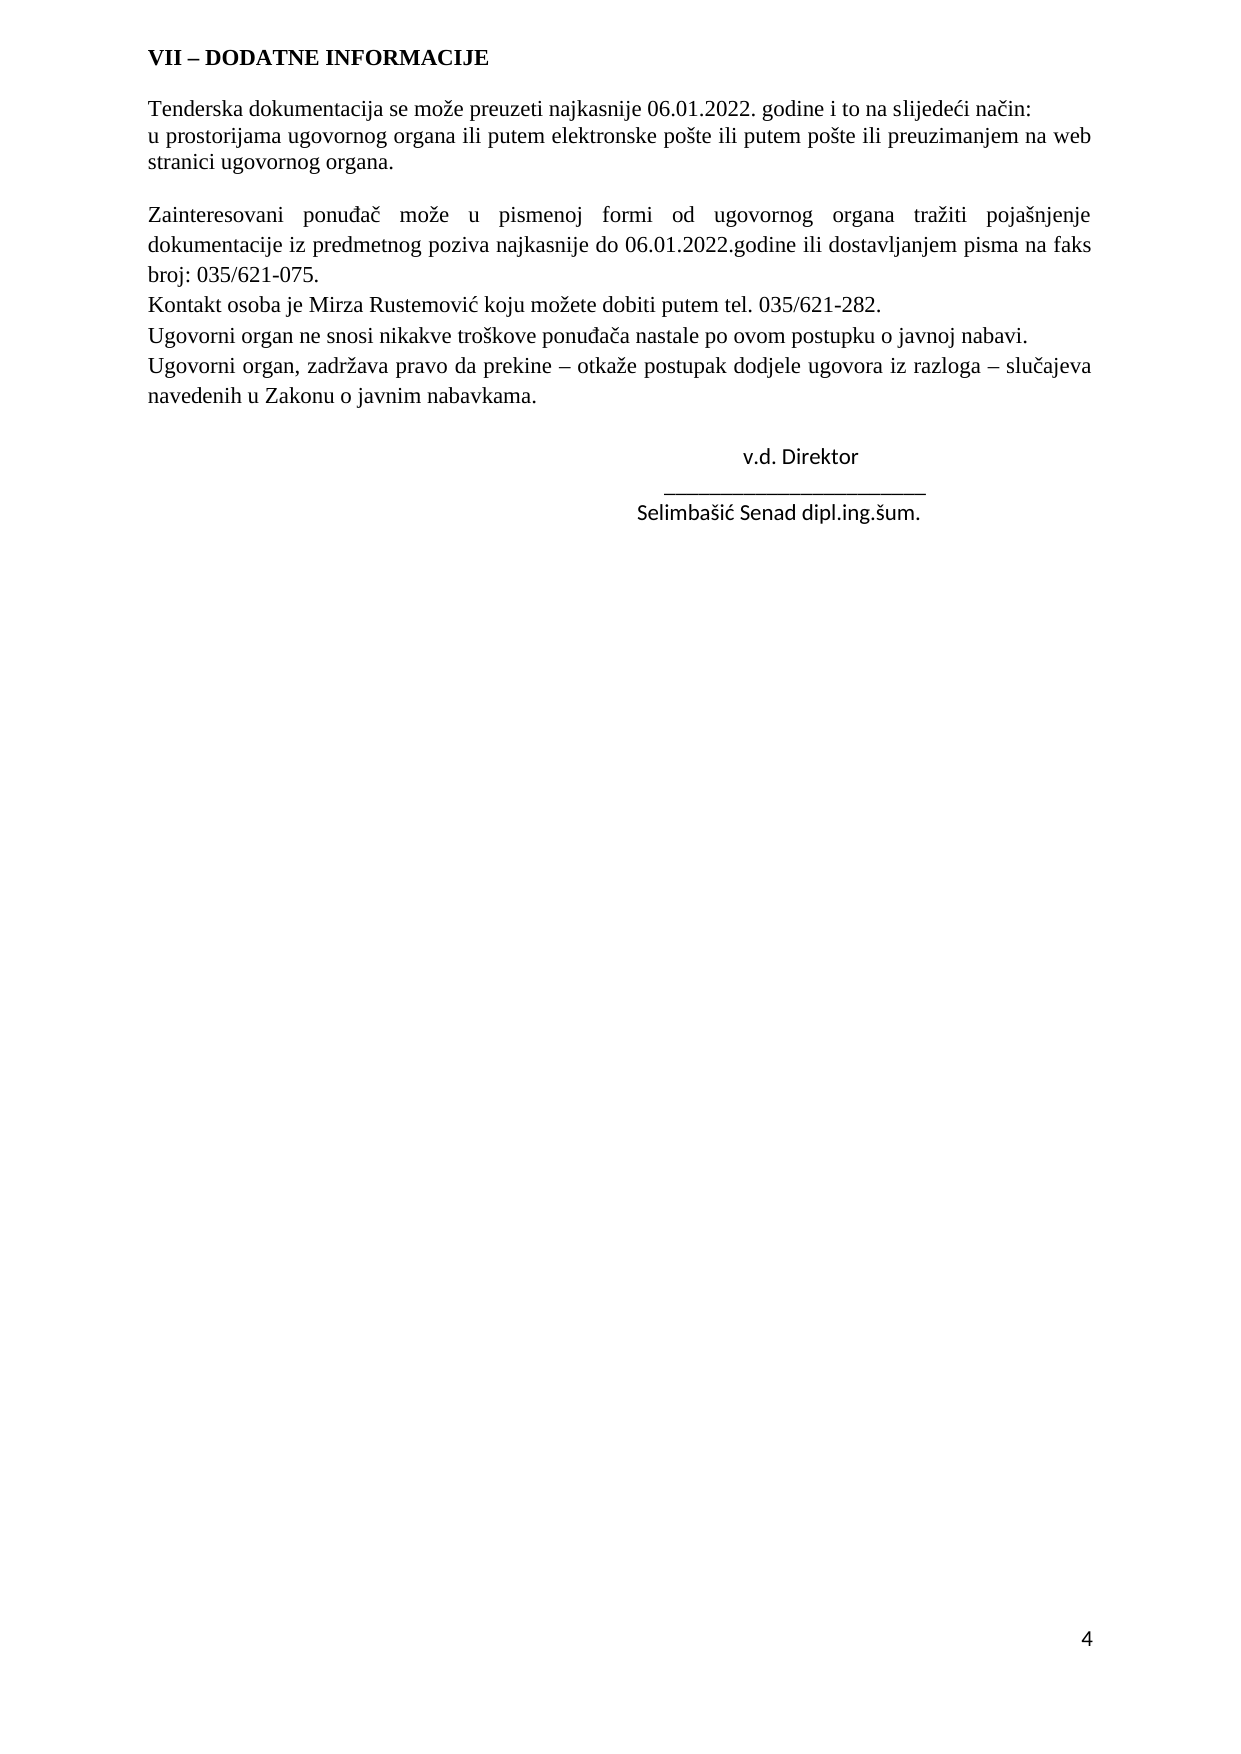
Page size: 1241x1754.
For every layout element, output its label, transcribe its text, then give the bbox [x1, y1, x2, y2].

text u prostorijama ugovornog organa ili putem elektronske pošte ili putem pošte ili preuzimanjem na web stranici ugovornog organa. [148, 122, 1092, 174]
text Selimbašić Senad dipl.ing.šum. [148, 498, 1092, 527]
text v.d. Direktor [664, 442, 1092, 471]
text Ugovorni organ ne snosi nikakve troškove ponuđača nastale po ovom postupku o javnoj nabavi. [148, 322, 1092, 348]
text Kontakt osoba je Mirza Rustemović koju možete dobiti putem tel. 035/621-282. [148, 291, 1092, 318]
text VII – DODATNE INFORMACIJE [148, 44, 1092, 71]
text Zainteresovani ponuđač može u pismenoj formi od ugovornog organa tražiti pojašnjenje dokumentacije iz predmetnog poziva najkasnije do 06.01.2022.godine ili dostavljanjem pisma na faks broj: 035/621-075. [148, 201, 1092, 288]
text Tenderska dokumentacija se može preuzeti najkasnije 06.01.2022. godine i to na slijedeći način: [148, 95, 1092, 122]
text _______________________ [664, 471, 1092, 498]
text Ugovorni organ, zadržava pravo da prekine – otkaže postupak dodjele ugovora iz razloga – slučajeva navedenih u Zakonu o javnim nabavkama. [148, 352, 1092, 408]
